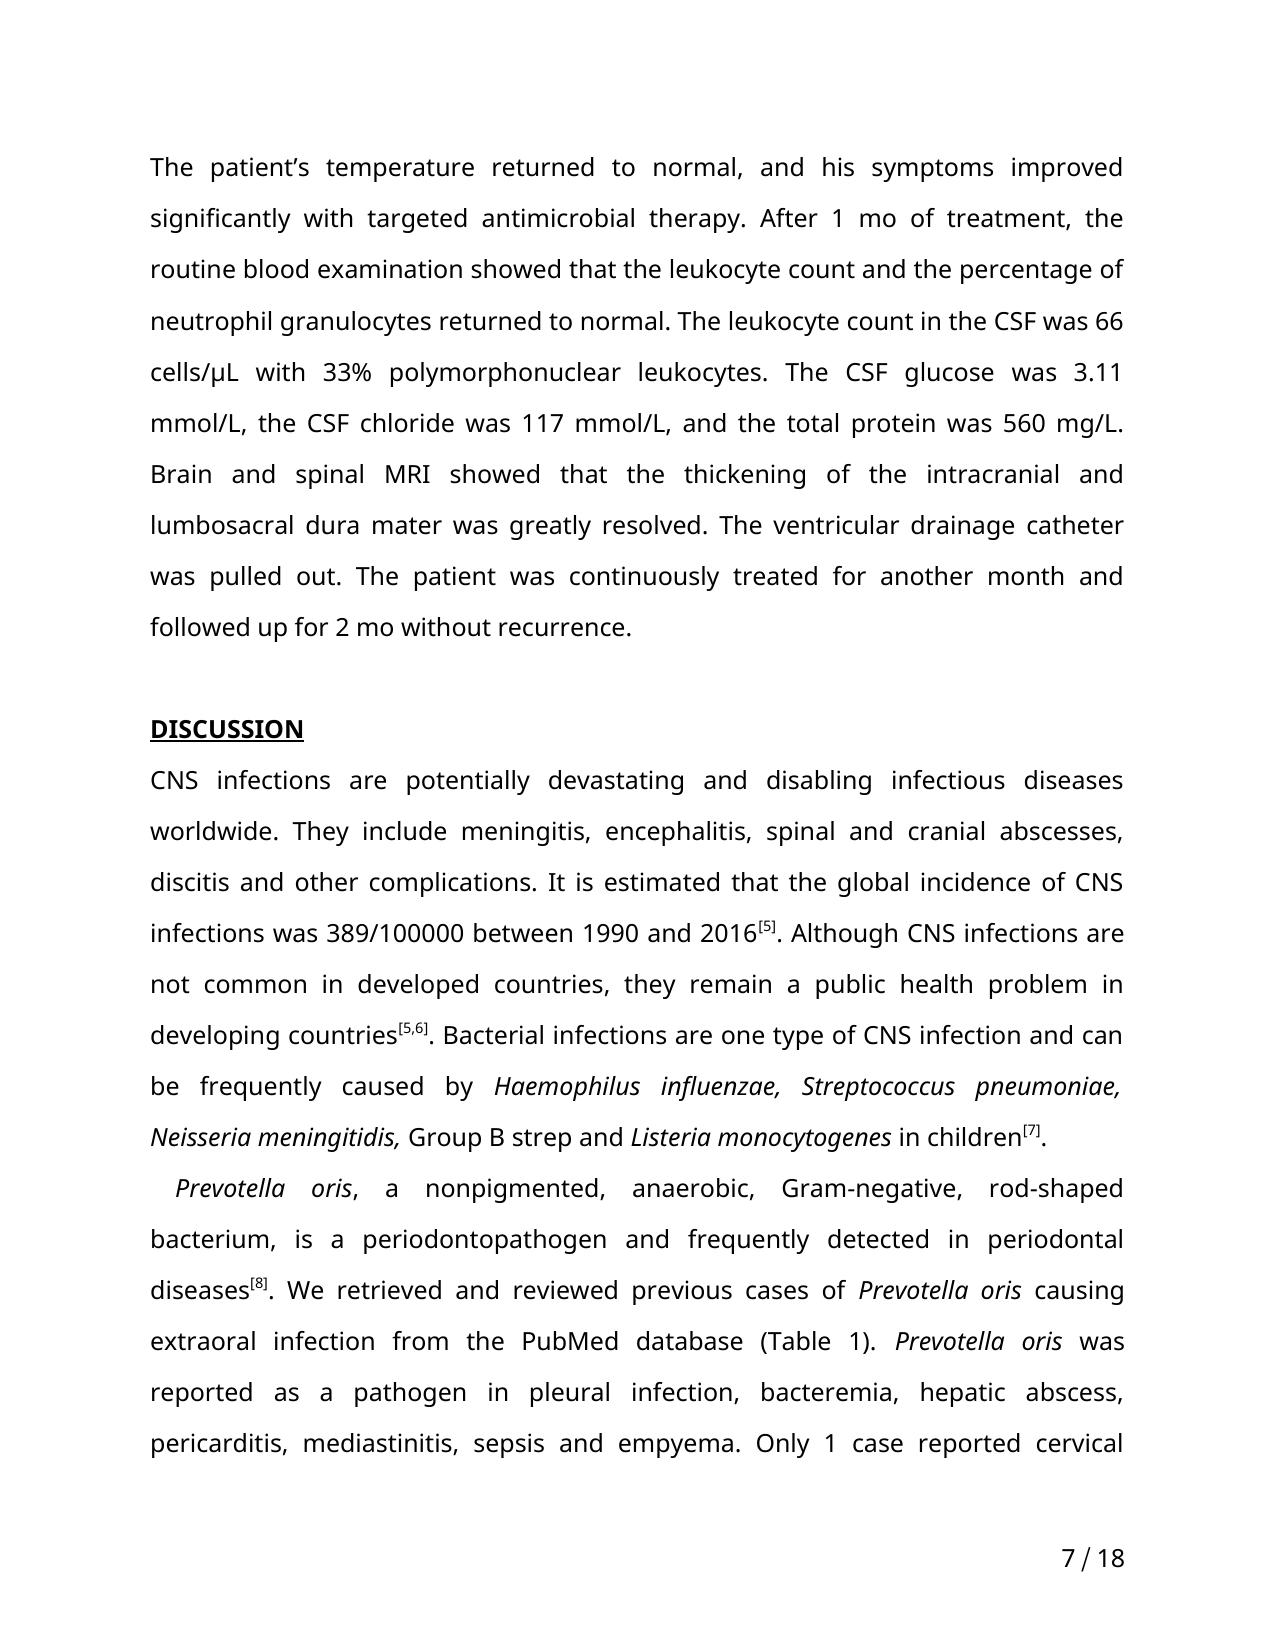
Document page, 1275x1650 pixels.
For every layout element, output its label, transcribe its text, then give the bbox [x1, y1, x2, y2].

text DISCUSSION [150, 711, 1125, 746]
text CNS infections are potentially devastating and disabling infectious diseases worldwide. They include meningitis, encephalitis, spinal and cranial abscesses, discitis and other complications. It is estimated that the global incidence of CNS infections was 389/100000 between 1990 and 2016[5]. Although CNS infections are not common in developed countries, they remain a public health problem in developing countries[5,6]. Bacterial infections are one type of CNS infection and can be frequently caused by Haemophilus influenzae, Streptococcus pneumoniae, Neisseria meningitidis, Group B strep and Listeria monocytogenes in children[7]. [150, 762, 1125, 1154]
text The patient’s temperature returned to normal, and his symptoms improved significantly with targeted antimicrobial therapy. After 1 mo of treatment, the routine blood examination showed that the leukocyte count and the percentage of neutrophil granulocytes returned to normal. The leukocyte count in the CSF was 66 cells/µL with 33% polymorphonuclear leukocytes. The CSF glucose was 3.11 mmol/L, the CSF chloride was 117 mmol/L, and the total protein was 560 mg/L. Brain and spinal MRI showed that the thickening of the intracranial and lumbosacral dura mater was greatly resolved. The ventricular drainage catheter was pulled out. The patient was continuously treated for another month and followed up for 2 mo without recurrence. [150, 150, 1125, 643]
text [150, 1171, 1125, 1460]
